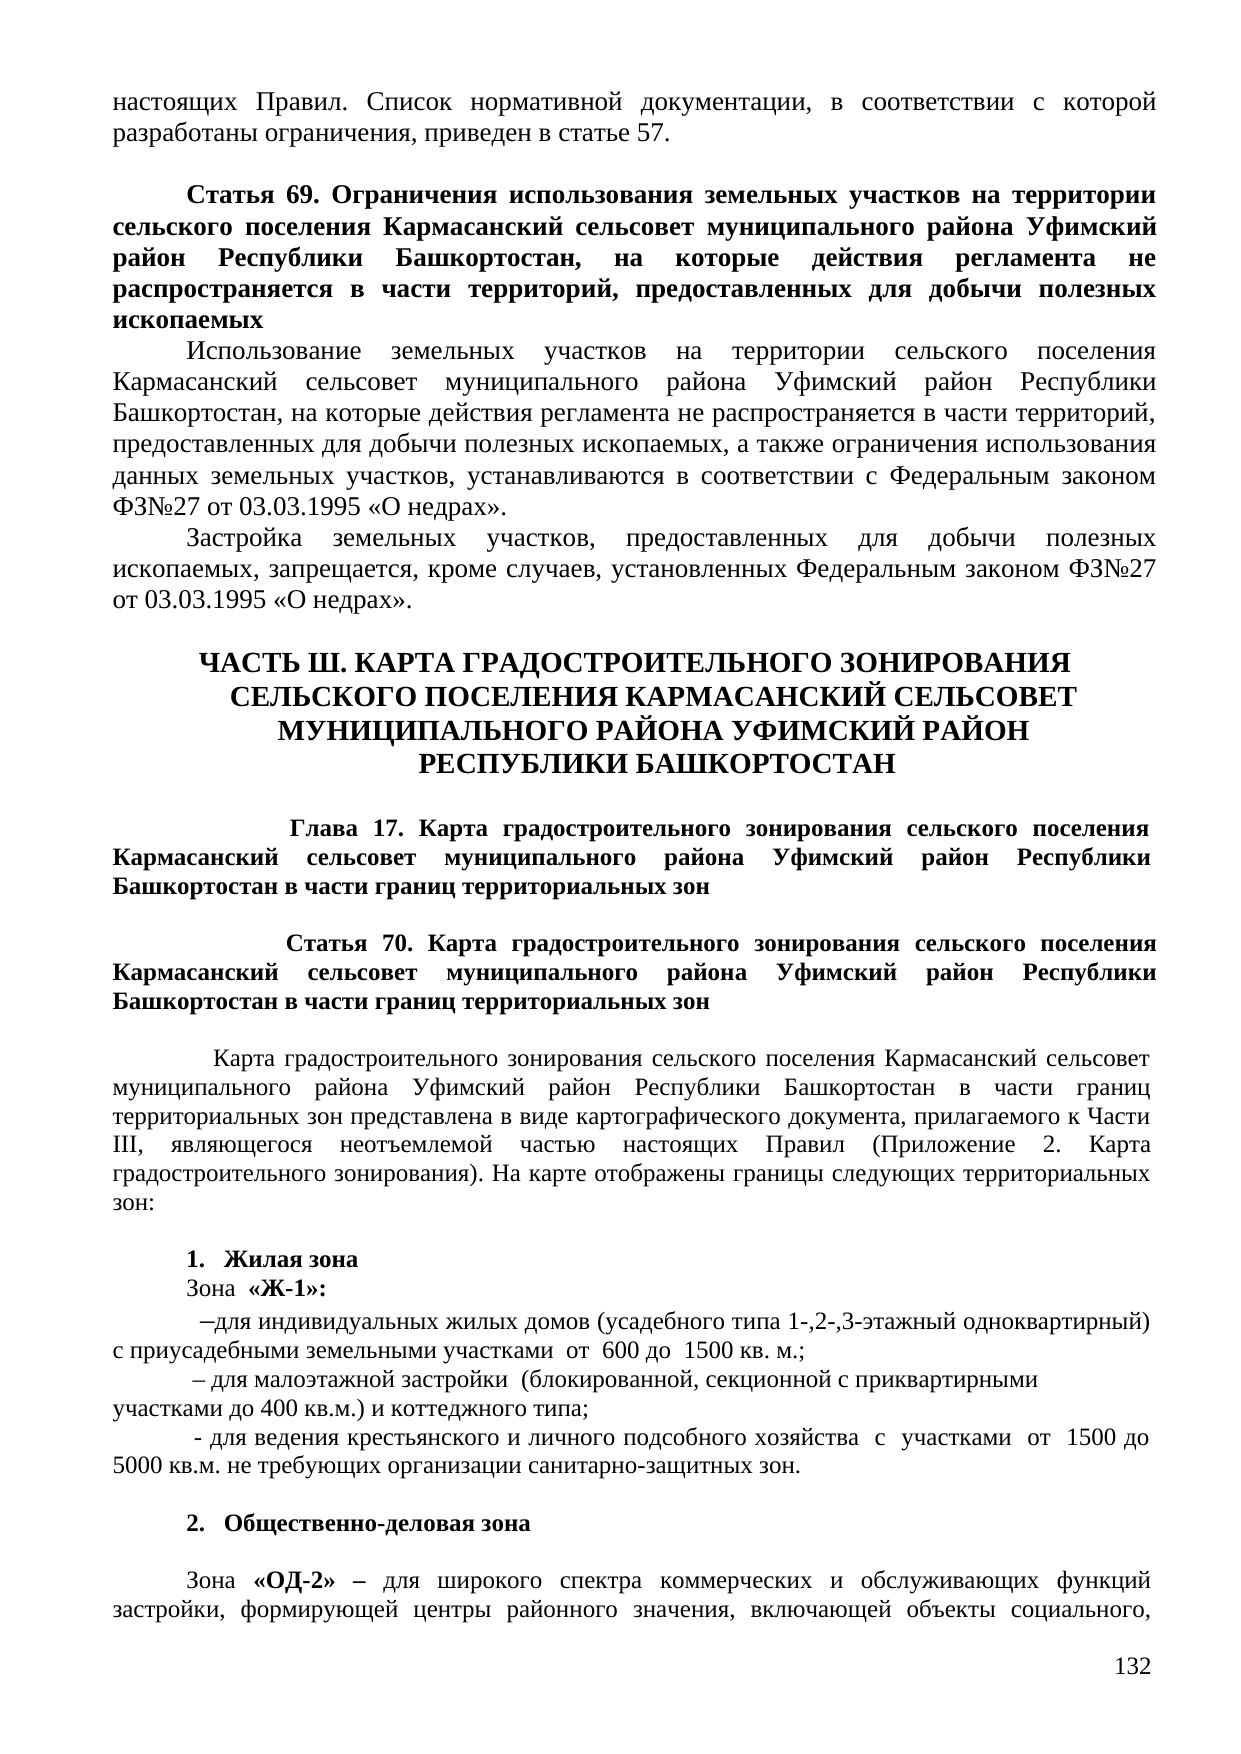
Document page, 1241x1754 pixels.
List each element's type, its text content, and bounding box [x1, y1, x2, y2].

text Зона «Ж-1»: [112, 1273, 1152, 1302]
text Застройка земельных участков, предоставленных для добычи полезных ископаемых, запрещается, кроме случаев, установленных Федеральным законом ФЗ№27 от 03.03.1995 «О недрах». [112, 521, 1157, 614]
text Статья 69. Ограничения использования земельных участков на территории сельского поселения Кармасанский сельсовет муниципального района Уфимский район Республики Башкортостан, на которые действия регламента не распространяется в части территорий, предоставленных для добычи полезных ископаемых [112, 178, 1157, 334]
text –для индивидуальных жилых домов (усадебного типа 1-,2-,3-этажный одноквартирный) с приусадебными земельными участками от 600 до .; [112, 1302, 1152, 1364]
text Часть Ш. карта градостроительного зонирования [112, 646, 1157, 679]
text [112, 85, 1157, 147]
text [112, 1566, 1152, 1623]
text сельского поселения КАРМАСАНСКИЙ СЕЛЬСОВЕТ муниципального района Уфимский район [149, 679, 1157, 746]
text Карта градостроительного зонирования сельского поселения Кармасанский сельсовет муниципального района Уфимский район Республики Башкортостан в части границ территориальных зон представлена в виде картографического документа, прилагаемого к Части III, являющегося неотъемлемой частью настоящих Правил (Приложение 2. Карта градостроительного зонирования). На карте отображены границы следующих территориальных зон: [112, 1043, 1152, 1216]
text Статья 70. Карта градостроительного зонирования сельского поселения Кармасанский сельсовет муниципального района Уфимский район Республики Башкортостан в части границ территориальных зон [112, 928, 1157, 1014]
text - для ведения крестьянского и личного подсобного хозяйства с участками от 1500 до 5000 кв.м. не требующих организации санитарно-защитных зон. [112, 1422, 1152, 1479]
list Жилая зона [186, 1244, 1152, 1273]
text Республики башкортостан [149, 746, 1157, 780]
text Использование земельных участков на территории сельского поселения Кармасанский сельсовет муниципального района Уфимский район Республики Башкортостан, на которые действия регламента не распространяется в части территорий, предоставленных для добычи полезных ископаемых, а также ограничения использования данных земельных участков, устанавливаются в соответствии с Федеральным законом ФЗ№27 от 03.03.1995 «О недрах». [112, 334, 1157, 521]
text Глава 17. Карта градостроительного зонирования сельского поселения Кармасанский сельсовет муниципального района Уфимский район Республики Башкортостан в части границ территориальных зон [112, 813, 1152, 899]
text – для малоэтажной застройки (блокированной, секционной с приквартирными участками до 400 кв.м.) и коттеджного типа; [112, 1364, 1152, 1422]
list Общественно-деловая зона [186, 1508, 1152, 1537]
